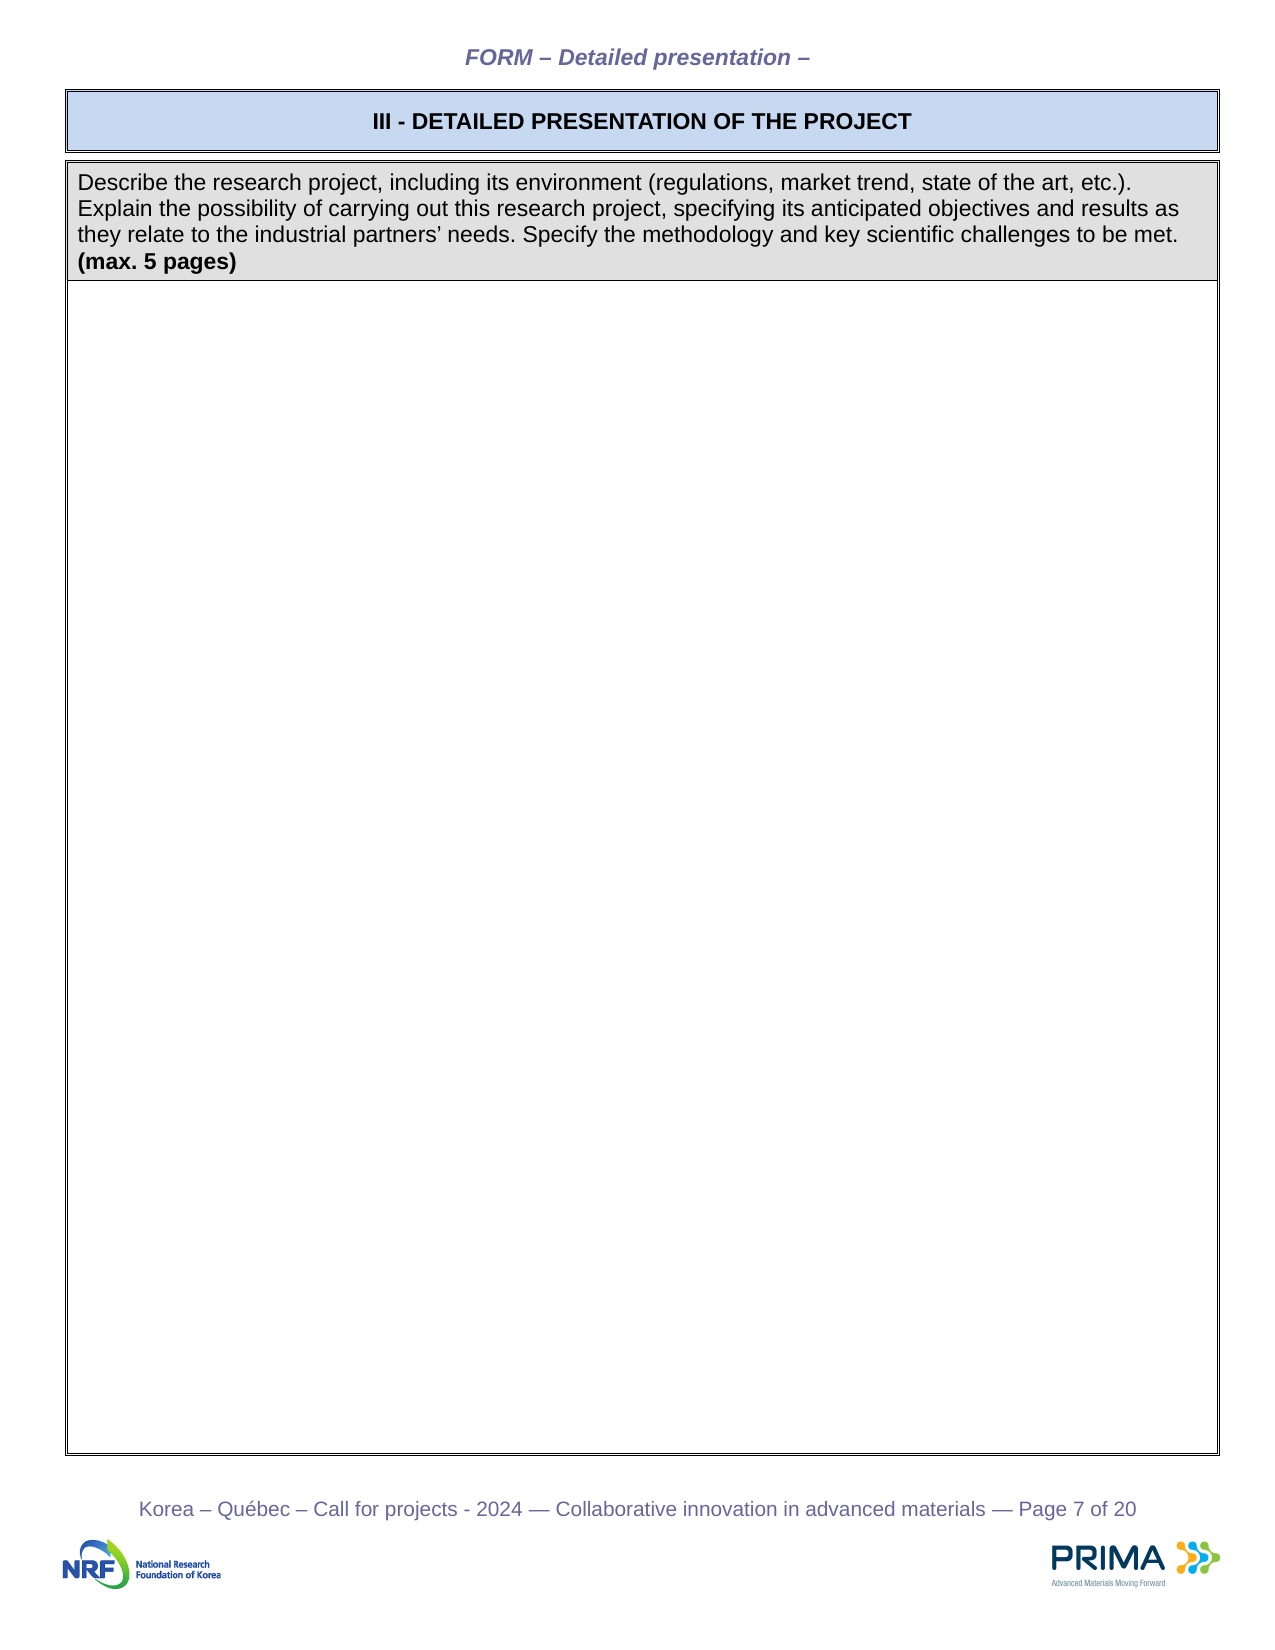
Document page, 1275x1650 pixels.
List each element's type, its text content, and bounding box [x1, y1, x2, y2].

table_header Describe the research project, including its environment (regulations, market trend, state of the art, etc.). Explain the possibility of carrying out this research project, specifying its anticipated objectives and results as they relate to the industrial partners’ needs. Specify the methodology and key scientific challenges to be met. (max. 5 pages) [68, 163, 1217, 280]
picture [1041, 1533, 1232, 1597]
table_header III - DETAILED PRESENTATION OF THE PROJECT [68, 92, 1217, 150]
table_cell [68, 281, 1217, 1452]
picture [62, 1526, 221, 1603]
